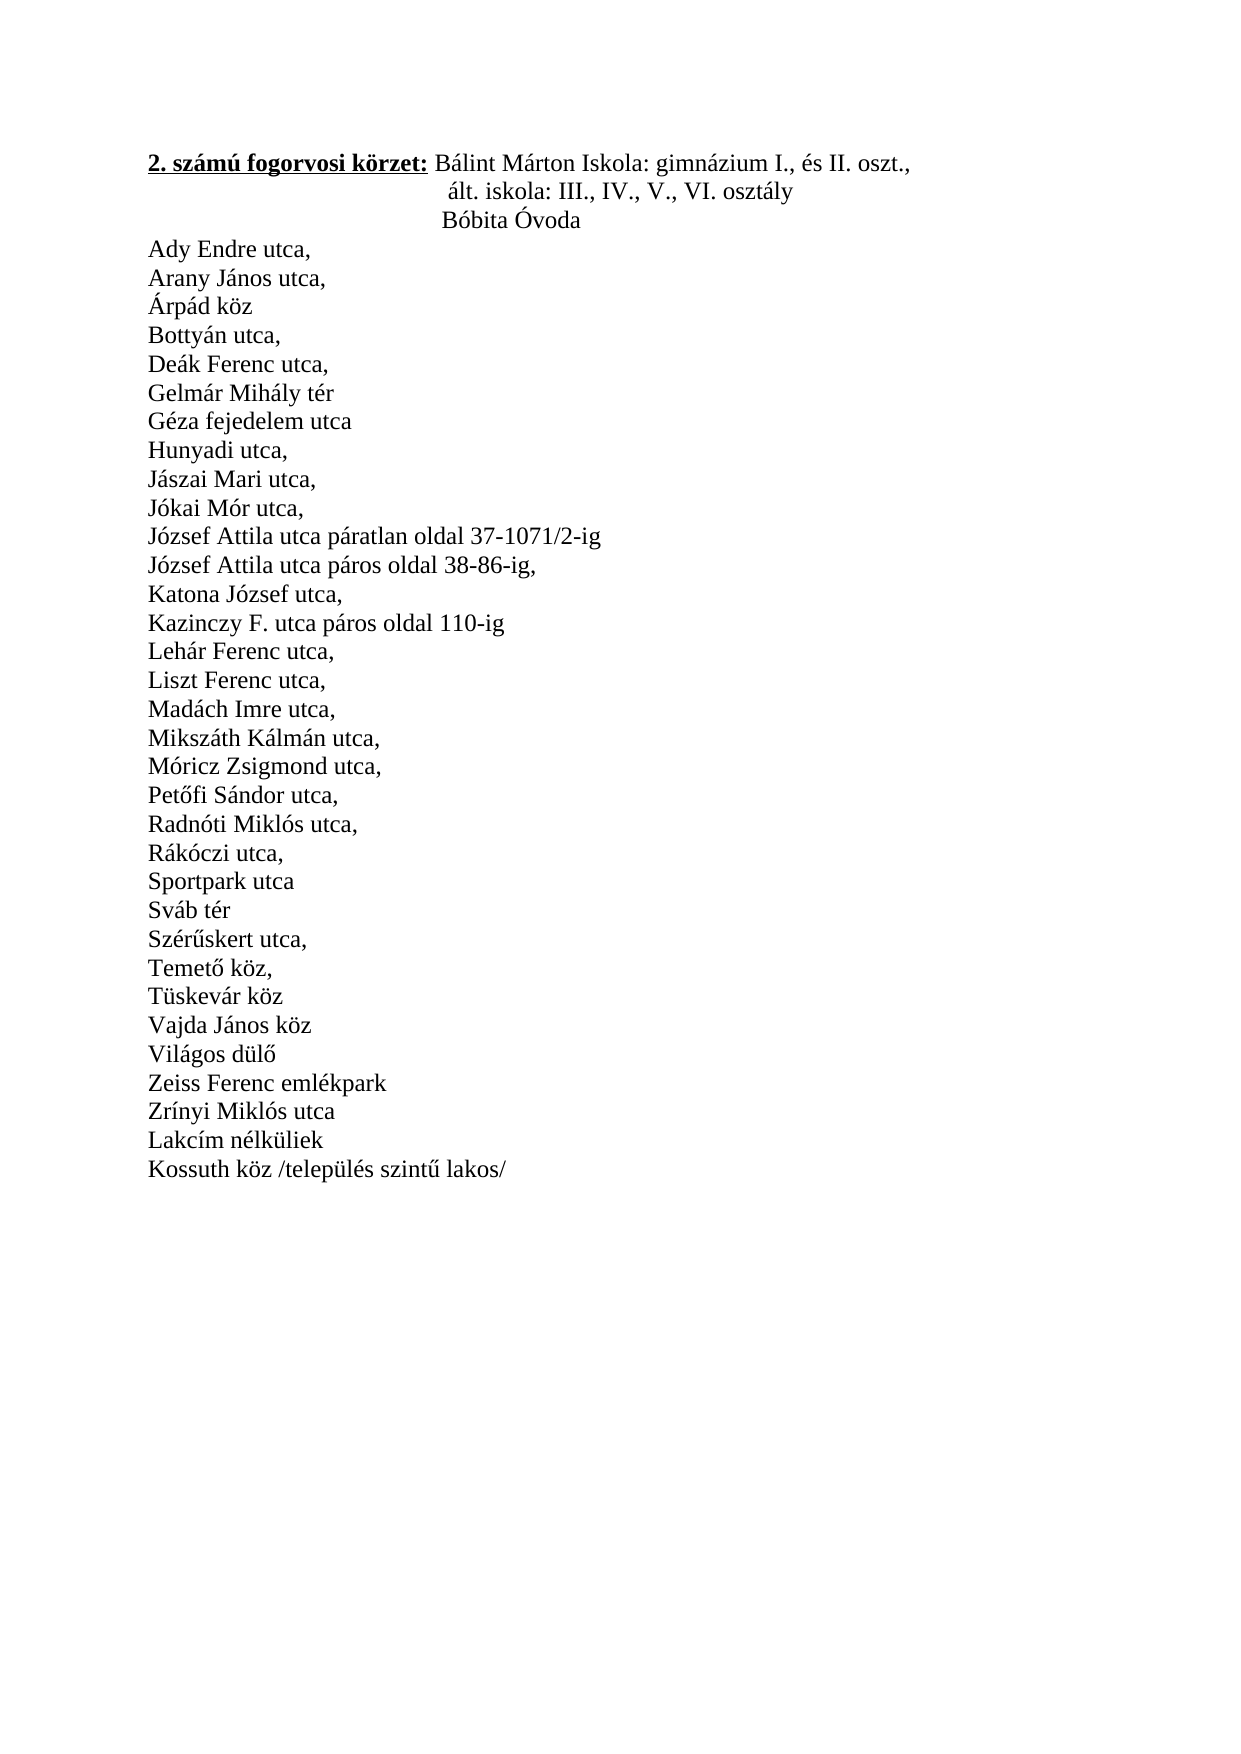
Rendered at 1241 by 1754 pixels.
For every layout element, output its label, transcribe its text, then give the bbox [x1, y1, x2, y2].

text Árpád köz [148, 291, 1093, 320]
text Vajda János köz [148, 1010, 1093, 1039]
text Hunyadi utca, [148, 435, 1093, 464]
text Kossuth köz /település szintű lakos/ [148, 1154, 1093, 1183]
text Zrínyi Miklós utca [148, 1096, 1093, 1125]
text Lakcím nélküliek [148, 1125, 1093, 1154]
text Rákóczi utca, [148, 838, 1093, 866]
text 2. számú fogorvosi körzet: Bálint Márton Iskola: gimnázium I., és II. oszt., [148, 148, 1093, 176]
text Deák Ferenc utca, [148, 349, 1093, 378]
text Sváb tér [148, 895, 1093, 924]
text Kazinczy F. utca páros oldal 110-ig [148, 608, 1093, 636]
text ált. iskola: III., IV., V., VI. osztály [148, 176, 1093, 205]
text Petőfi Sándor utca, [148, 780, 1093, 809]
text Világos dülő [148, 1039, 1093, 1068]
text Bottyán utca, [148, 320, 1093, 349]
text Szérűskert utca, [148, 924, 1093, 953]
text Arany János utca, [148, 263, 1093, 291]
text Mikszáth Kálmán utca, [148, 723, 1093, 751]
text Jókai Mór utca, [148, 493, 1093, 521]
text Lehár Ferenc utca, [148, 636, 1093, 665]
text Géza fejedelem utca [148, 406, 1093, 435]
text Tüskevár köz [148, 981, 1093, 1010]
text Liszt Ferenc utca, [148, 665, 1093, 694]
text József Attila utca páros oldal 38-86-ig, [148, 550, 1093, 579]
text Katona József utca, [148, 579, 1093, 608]
text Jászai Mari utca, [148, 464, 1093, 493]
text Gelmár Mihály tér [148, 378, 1093, 406]
text József Attila utca páratlan oldal 37-1071/2-ig [148, 521, 1093, 550]
text Sportpark utca [148, 866, 1093, 895]
text Madách Imre utca, [148, 694, 1093, 723]
text Móricz Zsigmond utca, [148, 751, 1093, 780]
text Radnóti Miklós utca, [148, 809, 1093, 838]
text Zeiss Ferenc emlékpark [148, 1068, 1093, 1096]
text Temető köz, [148, 953, 1093, 981]
text Ady Endre utca, [148, 234, 1093, 263]
text Bóbita Óvoda [148, 205, 1093, 234]
